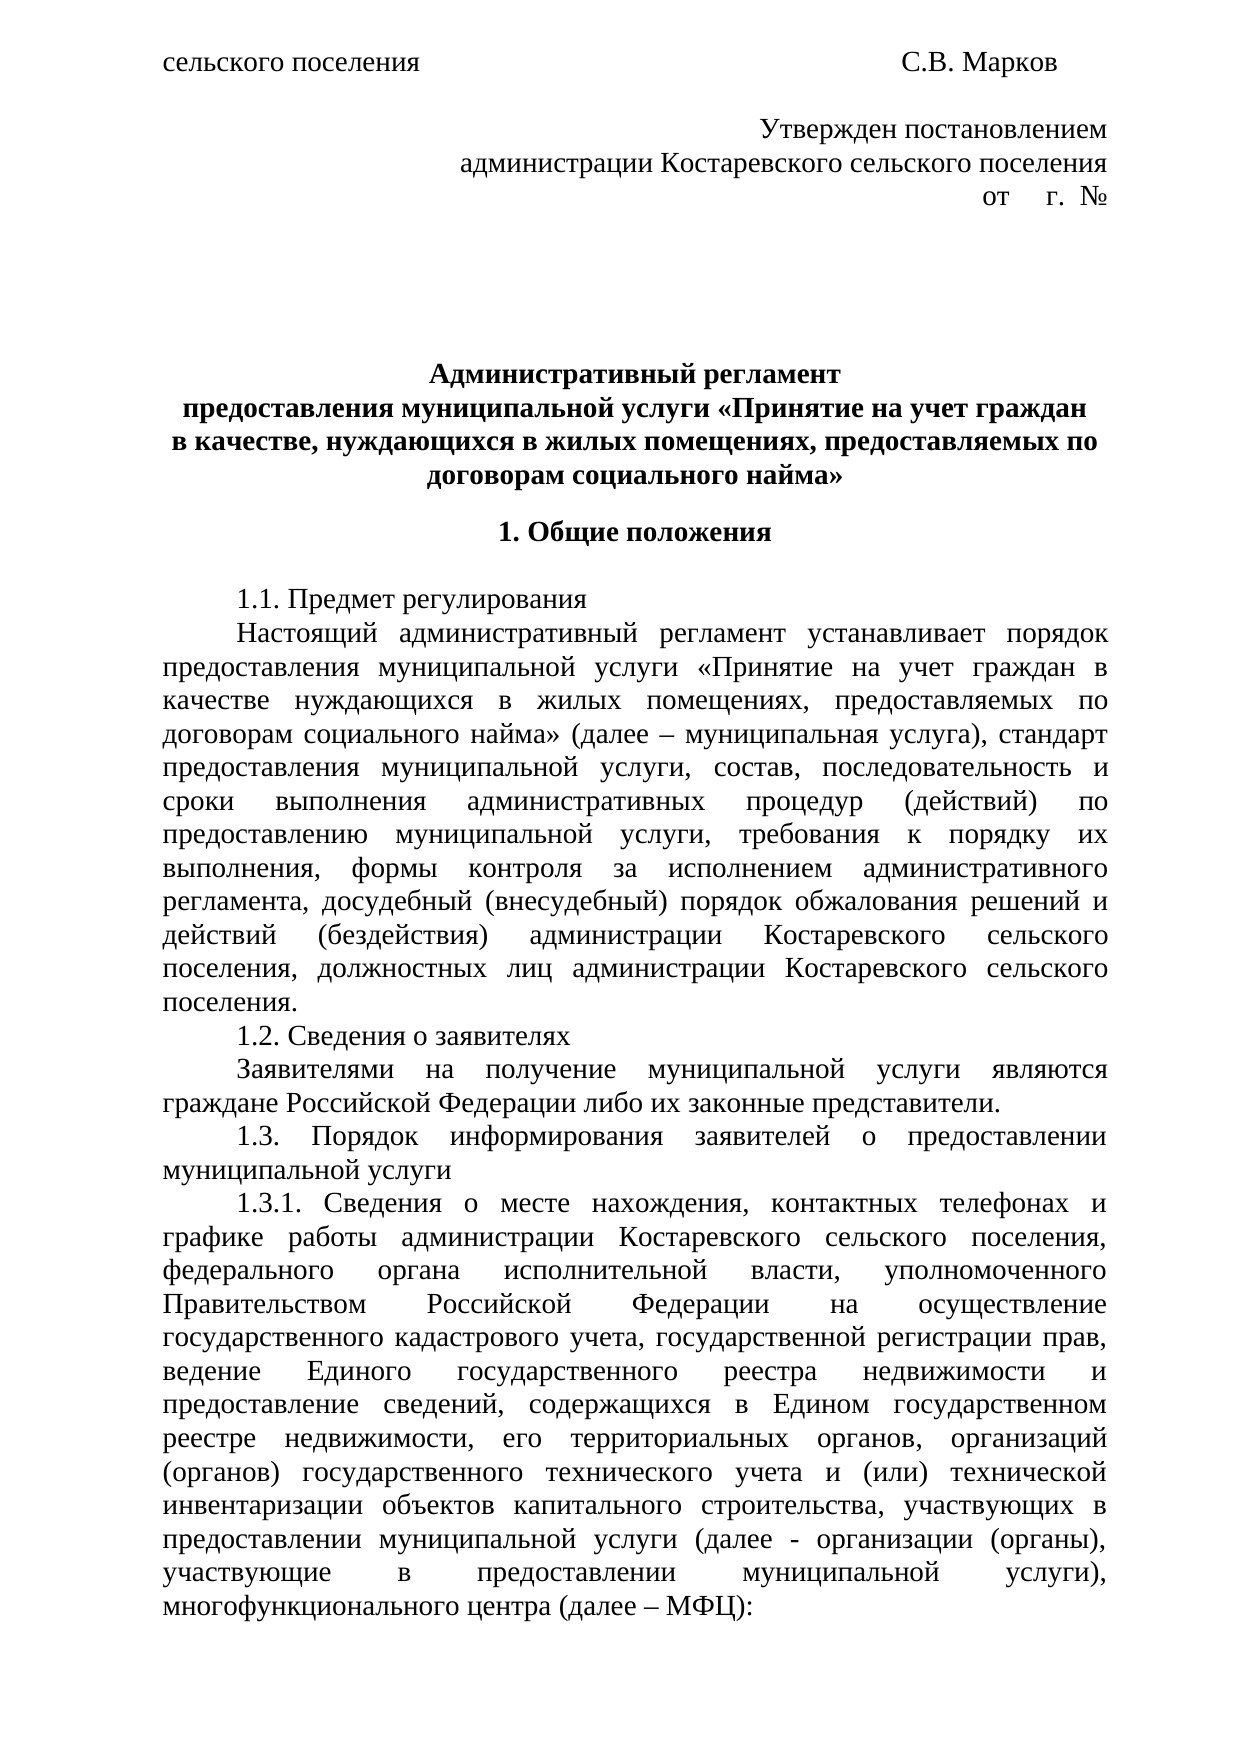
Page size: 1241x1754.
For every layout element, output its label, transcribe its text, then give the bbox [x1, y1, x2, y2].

text Административный регламент [162, 356, 1107, 390]
text сельского поселения С.В. Марков [162, 44, 1107, 78]
text 1.3. Порядок информирования заявителей о предоставлении муниципальной услуги [162, 1118, 1107, 1185]
text администрации Костаревского сельского поселения [162, 145, 1107, 178]
text Настоящий административный регламент устанавливает порядок предоставления муниципальной услуги «Принятие на учет граждан в качестве нуждающихся в жилых помещениях, предоставляемых по договорам социального найма» (далее – муниципальная услуга), стандарт предоставления муниципальной услуги, состав, последовательность и сроки выполнения административных процедур (действий) по предоставлению муниципальной услуги, требования к порядку их выполнения, формы контроля за исполнением административного регламента, досудебный (внесудебный) порядок обжалования решений и действий (бездействия) администрации Костаревского сельского поселения, должностных лиц администрации Костаревского сельского поселения. [162, 615, 1109, 1018]
text 1.2. Сведения о заявителях [162, 1018, 1107, 1051]
text 1.1. Предмет регулирования [162, 582, 1107, 615]
text 1.3.1. Сведения о месте нахождения, контактных телефонах и графике работы администрации Костаревского сельского поселения, федерального органа исполнительной власти, уполномоченного Правительством Российской Федерации на осуществление государственного кадастрового учета, государственной регистрации прав, ведение Единого государственного реестра недвижимости и предоставление сведений, содержащихся в Едином государственном реестре недвижимости, его территориальных органов, организаций (органов) государственного технического учета и (или) технической инвентаризации объектов капитального строительства, участвующих в предоставлении муниципальной услуги (далее - организации (органы), участвующие в предоставлении муниципальной услуги), многофункционального центра (далее – МФЦ): [162, 1185, 1107, 1621]
text 1. Общие положения [162, 514, 1107, 548]
text Утвержден постановлением [162, 111, 1107, 145]
text от г. № [162, 178, 1107, 212]
text предоставления муниципальной услуги «Принятие на учет граждан в качестве, нуждающихся в жилых помещениях, предоставляемых по договорам социального найма» [162, 390, 1107, 491]
text Заявителями на получение муниципальной услуги являются граждане Российской Федерации либо их законные представители. [162, 1051, 1109, 1118]
